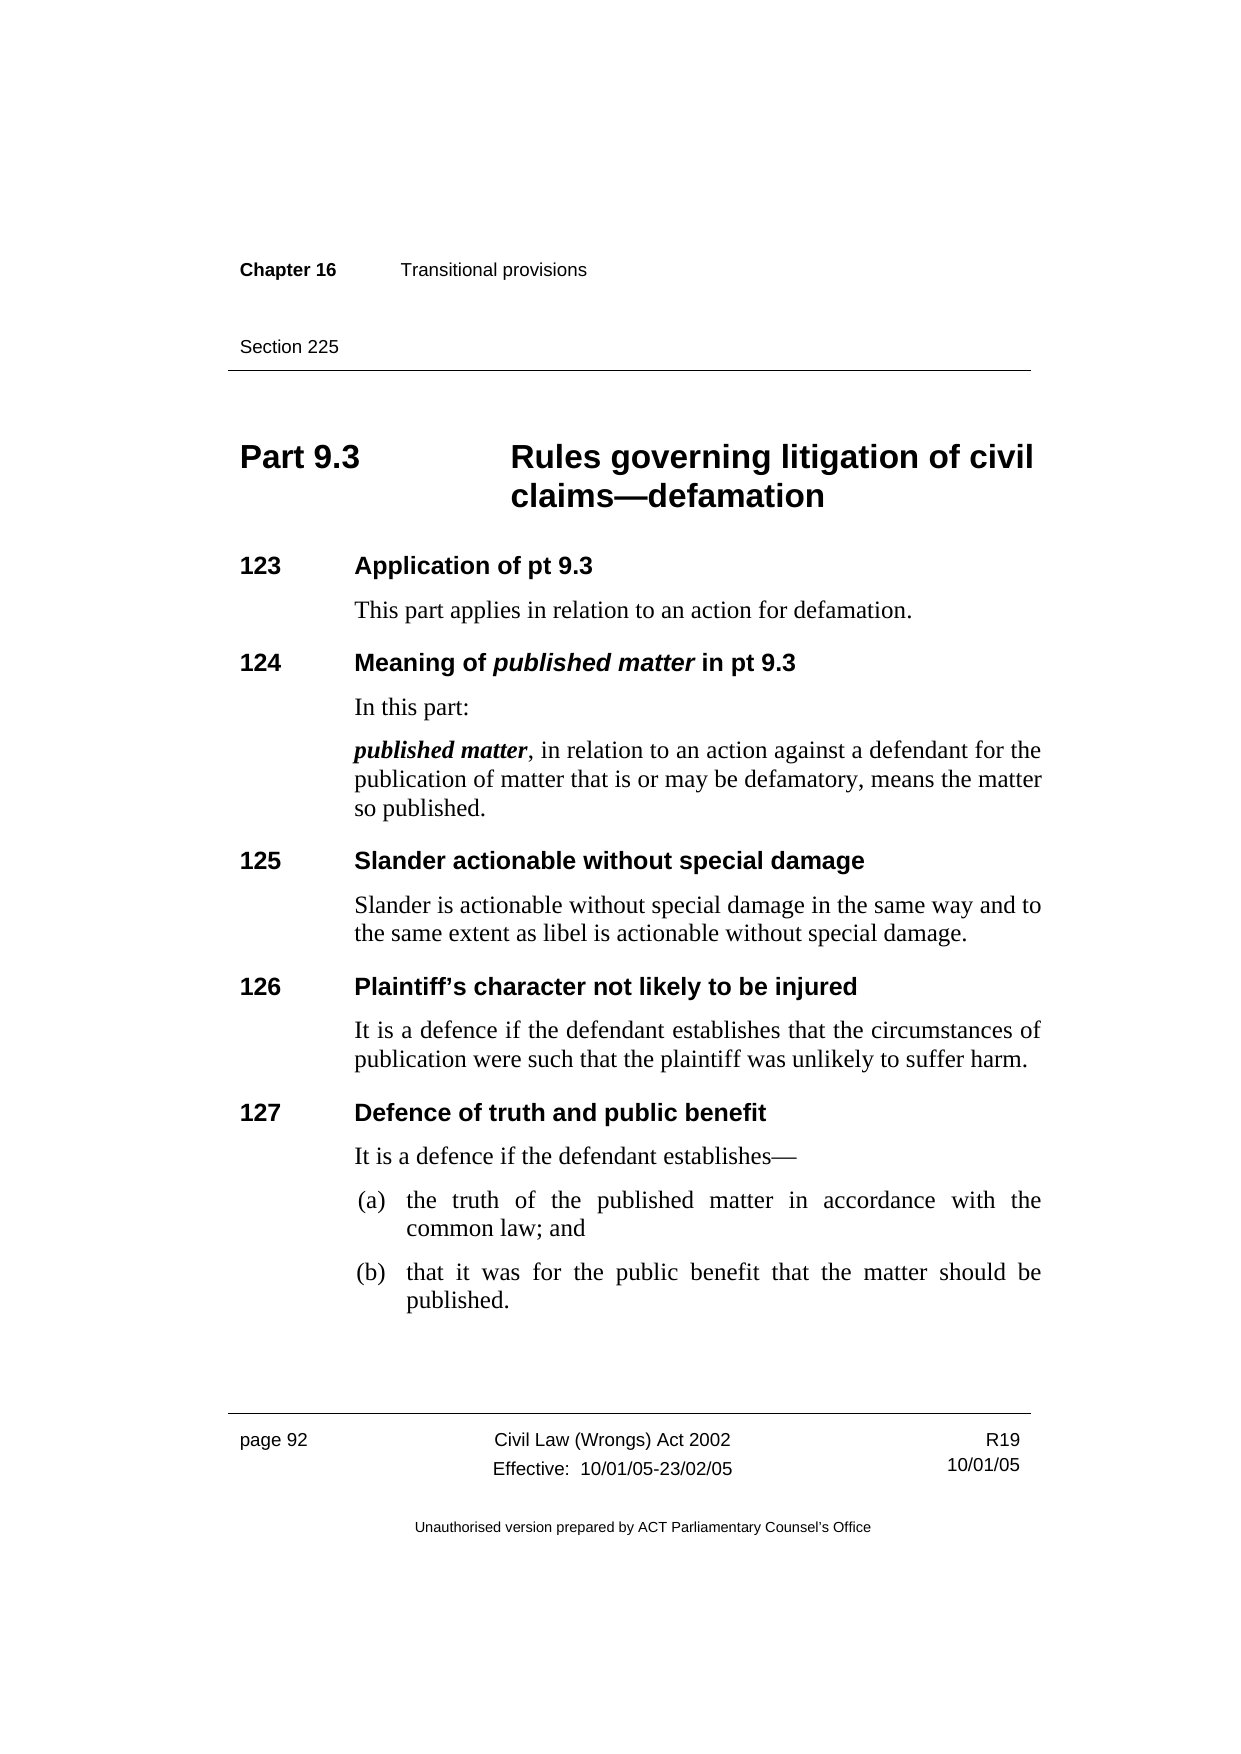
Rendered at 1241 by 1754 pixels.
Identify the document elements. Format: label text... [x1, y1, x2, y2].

text Part 9.3 Rules governing litigation of civil claims—defamation [239, 437, 1042, 514]
text 125 Slander actionable without special damage [239, 846, 1042, 875]
text 123 Application of pt 9.3 [239, 551, 1042, 580]
text Slander is actionable without special damage in the same way and to the same extent as libel is actionable without special damage. [354, 890, 1042, 947]
text It is a defence if the defendant establishes that the circumstances of publication were such that the plaintiff was unlikely to suffer harm. [354, 1016, 1042, 1073]
text (b) that it was for the public benefit that the matter should be published. [239, 1257, 1042, 1314]
text It is a defence if the defendant establishes— [354, 1141, 1042, 1170]
text 126 Plaintiff’s character not likely to be injured [239, 972, 1042, 1001]
text In this part: [354, 692, 1042, 721]
text 124 Meaning of published matter in pt 9.3 [239, 648, 1042, 677]
text 127 Defence of truth and public benefit [239, 1098, 1042, 1127]
text (a) the truth of the published matter in accordance with the common law; and [239, 1185, 1042, 1242]
text published matter, in relation to an action against a defendant for the publication of matter that is or may be defamatory, means the matter so published. [354, 735, 1042, 821]
text This part applies in relation to an action for defamation. [354, 595, 1042, 623]
